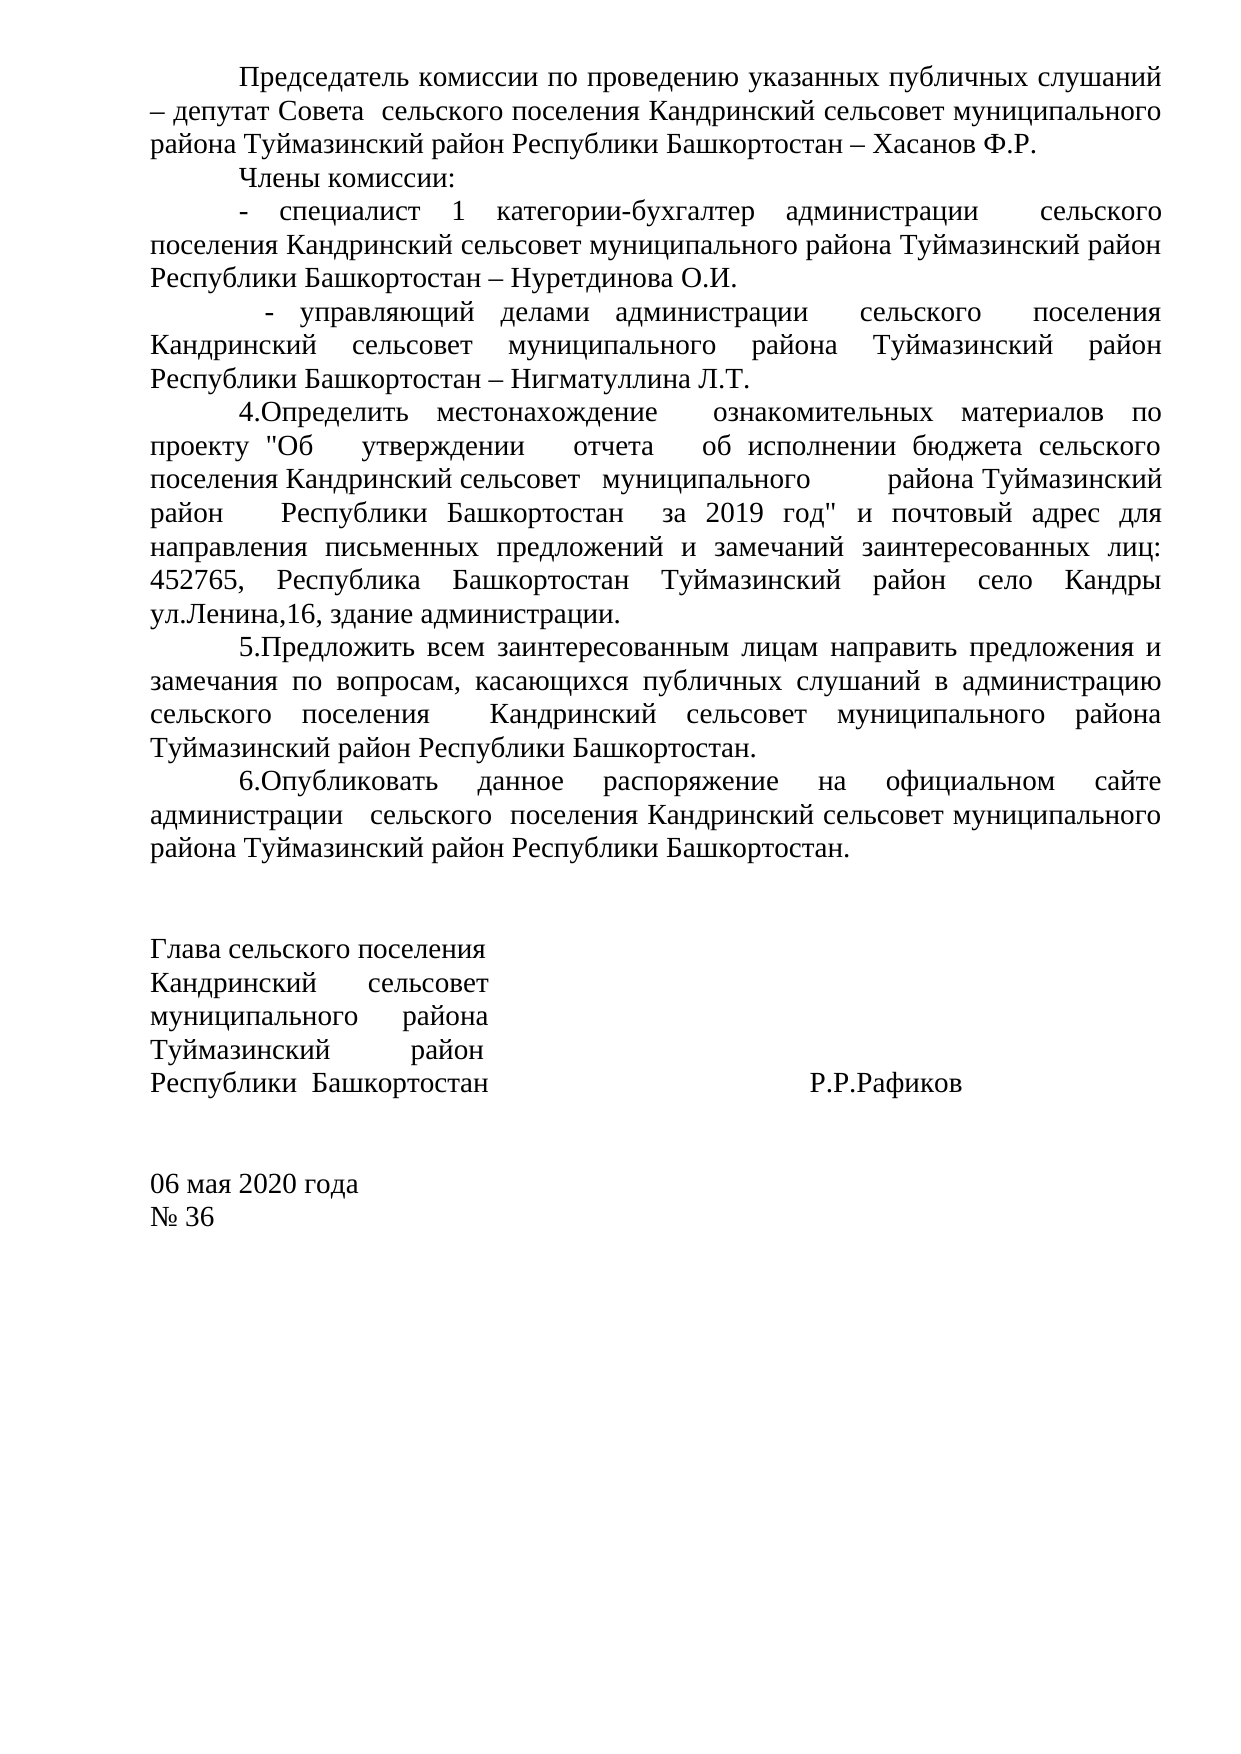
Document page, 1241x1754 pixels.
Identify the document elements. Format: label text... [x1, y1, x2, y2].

text Председатель комиссии по проведению указанных публичных слушаний – депутат Совета сельского поселения муниципального района Туймазинский район Республики Башкортостан – Хасанов Ф.Р. [150, 59, 1162, 160]
text Глава сельского поселения [150, 931, 1162, 965]
text Члены комиссии: [150, 160, 1162, 193]
text Туймазинский район [150, 1032, 1162, 1065]
text № 36 [150, 1199, 1162, 1233]
text муниципального района [150, 998, 1162, 1032]
text 06 мая 2020 года [150, 1166, 1162, 1199]
text - специалист 1 категории-бухгалтер администрации сельского поселения муниципального района Туймазинский район Республики Башкортостан – Нуретдинова О.И. [150, 193, 1162, 294]
text 4.Определить местонахождение ознакомительных материалов по проекту "Об утверждении отчета об исполнении бюджета сельского поселения Кандринский сельсовет муниципального района Республики Башкортостан за 2019 год" и почтовый адрес для направления письменных предложений и замечаний заинтересованных лиц: 452765, Республика Башкортостан Туймазинский район село Кандры ул.Ленина,16, здание администрации. [150, 394, 1162, 629]
text 6.Опубликовать данное распоряжение на официальном сайте администрации сельского поселения муниципального района Туймазинский район Республики Башкортостан. [150, 763, 1162, 864]
text - управляющий делами администрации сельского поселения муниципального района Туймазинский район Республики Башкортостан – Нигматуллина Л.Т. [150, 294, 1162, 394]
text Республики Башкортостан Р.Р.Рафиков [150, 1065, 1162, 1099]
text 5.Предложить всем заинтересованным лицам направить предложения и замечания по вопросам, касающихся публичных слушаний в администрацию сельского поселения муниципального района Туймазинский район Республики Башкортостан. [150, 629, 1162, 763]
